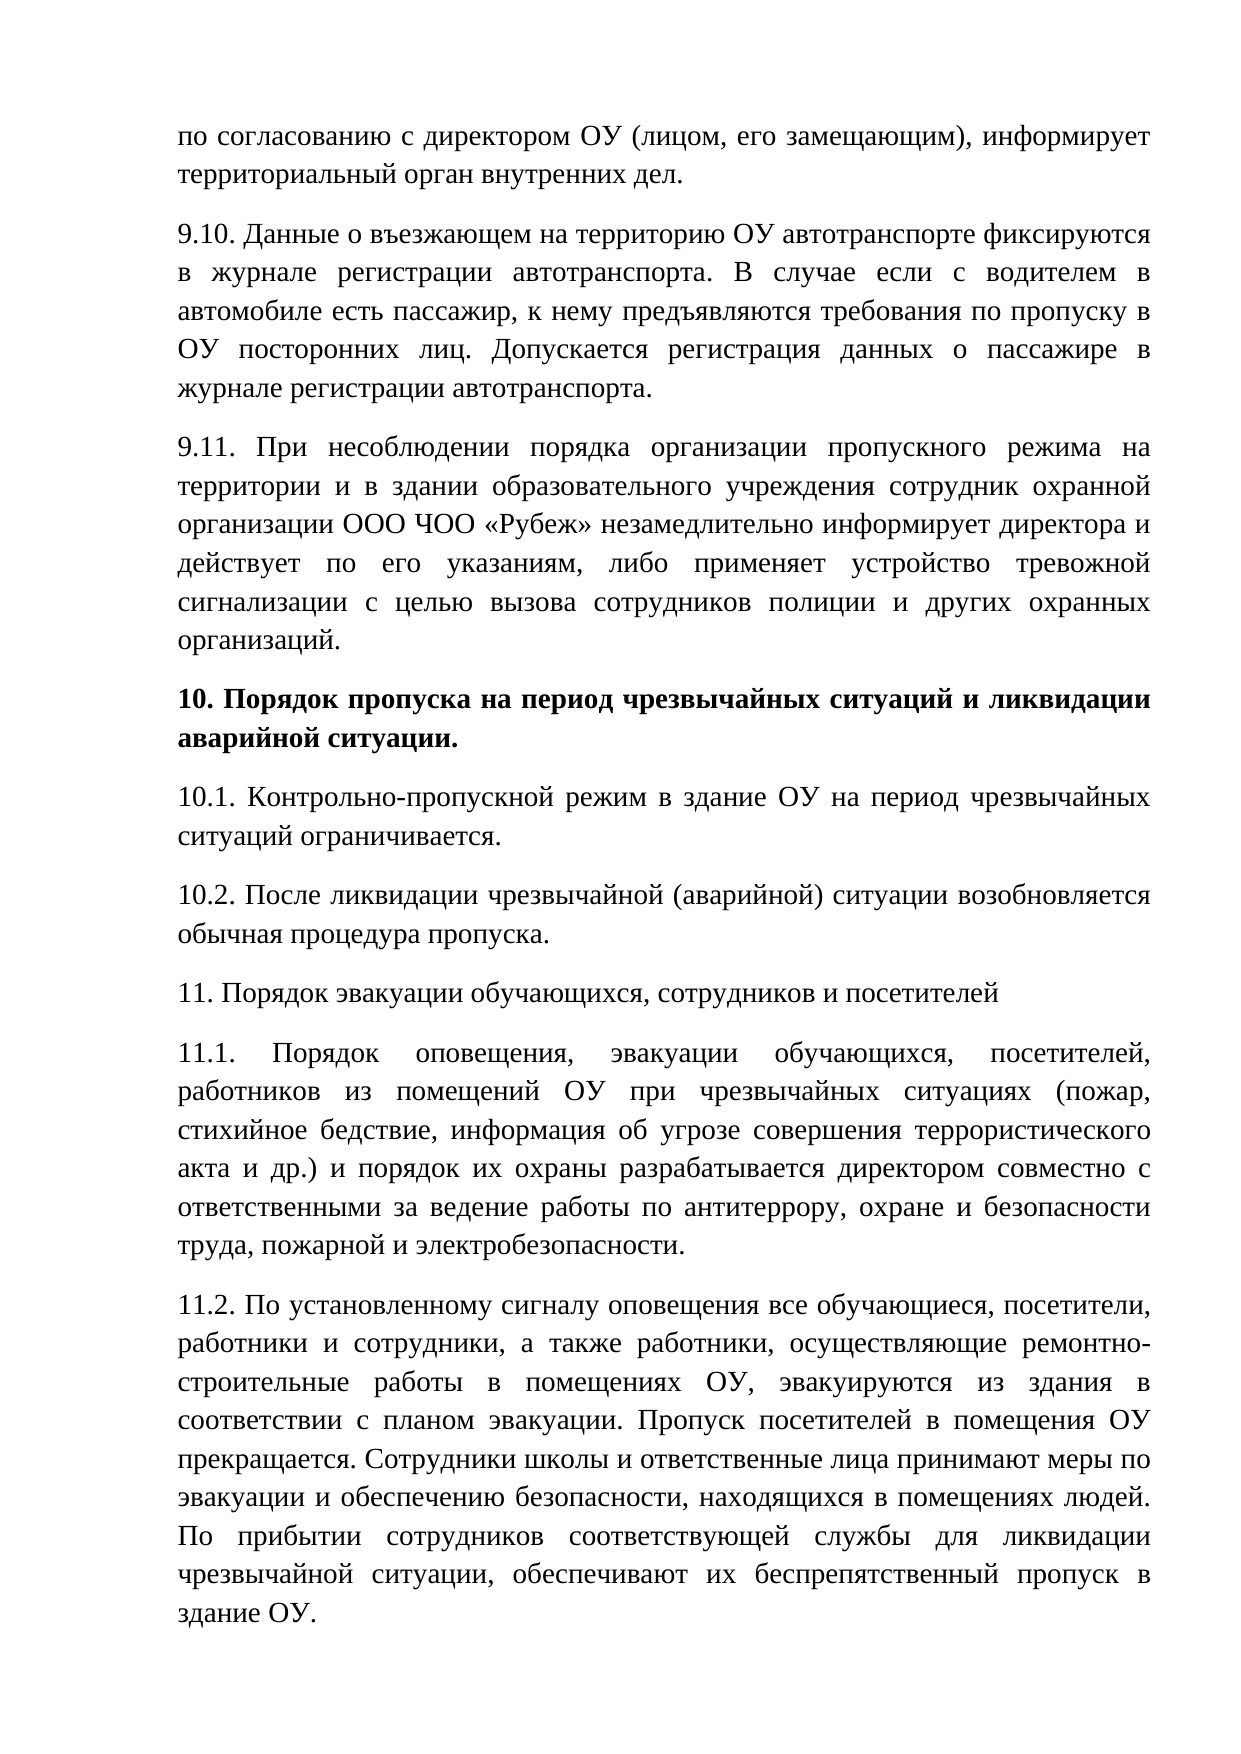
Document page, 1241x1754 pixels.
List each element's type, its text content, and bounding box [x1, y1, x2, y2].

text 10.1. Контрольно-пропускной режим в здание ОУ на период чрезвычайных ситуаций ограничивается. [177, 779, 1152, 852]
text 10.2. После ликвидации чрезвычайной (аварийной) ситуации возобновляется обычная процедура пропуска. [177, 877, 1152, 949]
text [177, 118, 1152, 190]
text 11.2. По установленному сигналу оповещения все обучающиеся, посетители, работники и сотрудники, а также работники, осуществляющие ремонтно-строительные работы в помещениях ОУ, эвакуируются из здания в соответствии с планом эвакуации. Пропуск посетителей в помещения ОУ прекращается. Сотрудники школы и ответственные лица принимают меры по эвакуации и обеспечению безопасности, находящихся в помещениях людей. По прибытии сотрудников соответствующей службы для ликвидации чрезвычайной ситуации, обеспечивают их беспрепятственный пропуск в здание ОУ. [177, 1287, 1152, 1629]
text 11. Порядок эвакуации обучающихся, сотрудников и посетителей [177, 975, 1152, 1009]
text 10. Порядок пропуска на период чрезвычайных ситуаций и ликвидации аварийной ситуации. [177, 682, 1152, 754]
text 11.1. Порядок оповещения, эвакуации обучающихся, посетителей, работников из помещений ОУ при чрезвычайных ситуациях (пожар, стихийное бедствие, информация об угрозе совершения террористического акта и др.) и порядок их охраны разрабатывается директором совместно с ответственными за ведение работы по антитеррору, охране и безопасности труда, пожарной и электробезопасности. [177, 1035, 1152, 1261]
text 9.10. Данные о въезжающем на территорию ОУ автотранспорте фиксируются в журнале регистрации автотранспорта. В случае если с водителем в автомобиле есть пассажир, к нему предъявляются требования по пропуску в ОУ посторонних лиц. Допускается регистрация данных о пассажире в журнале регистрации автотранспорта. [177, 216, 1152, 404]
text 9.11. При несоблюдении порядка организации пропускного режима на территории и в здании образовательного учреждения сотрудник охранной организации ООО ЧОО «Рубеж» незамедлительно информирует директора и действует по его указаниям, либо применяет устройство тревожной сигнализации с целью вызова сотрудников полиции и других охранных организаций. [177, 429, 1152, 656]
